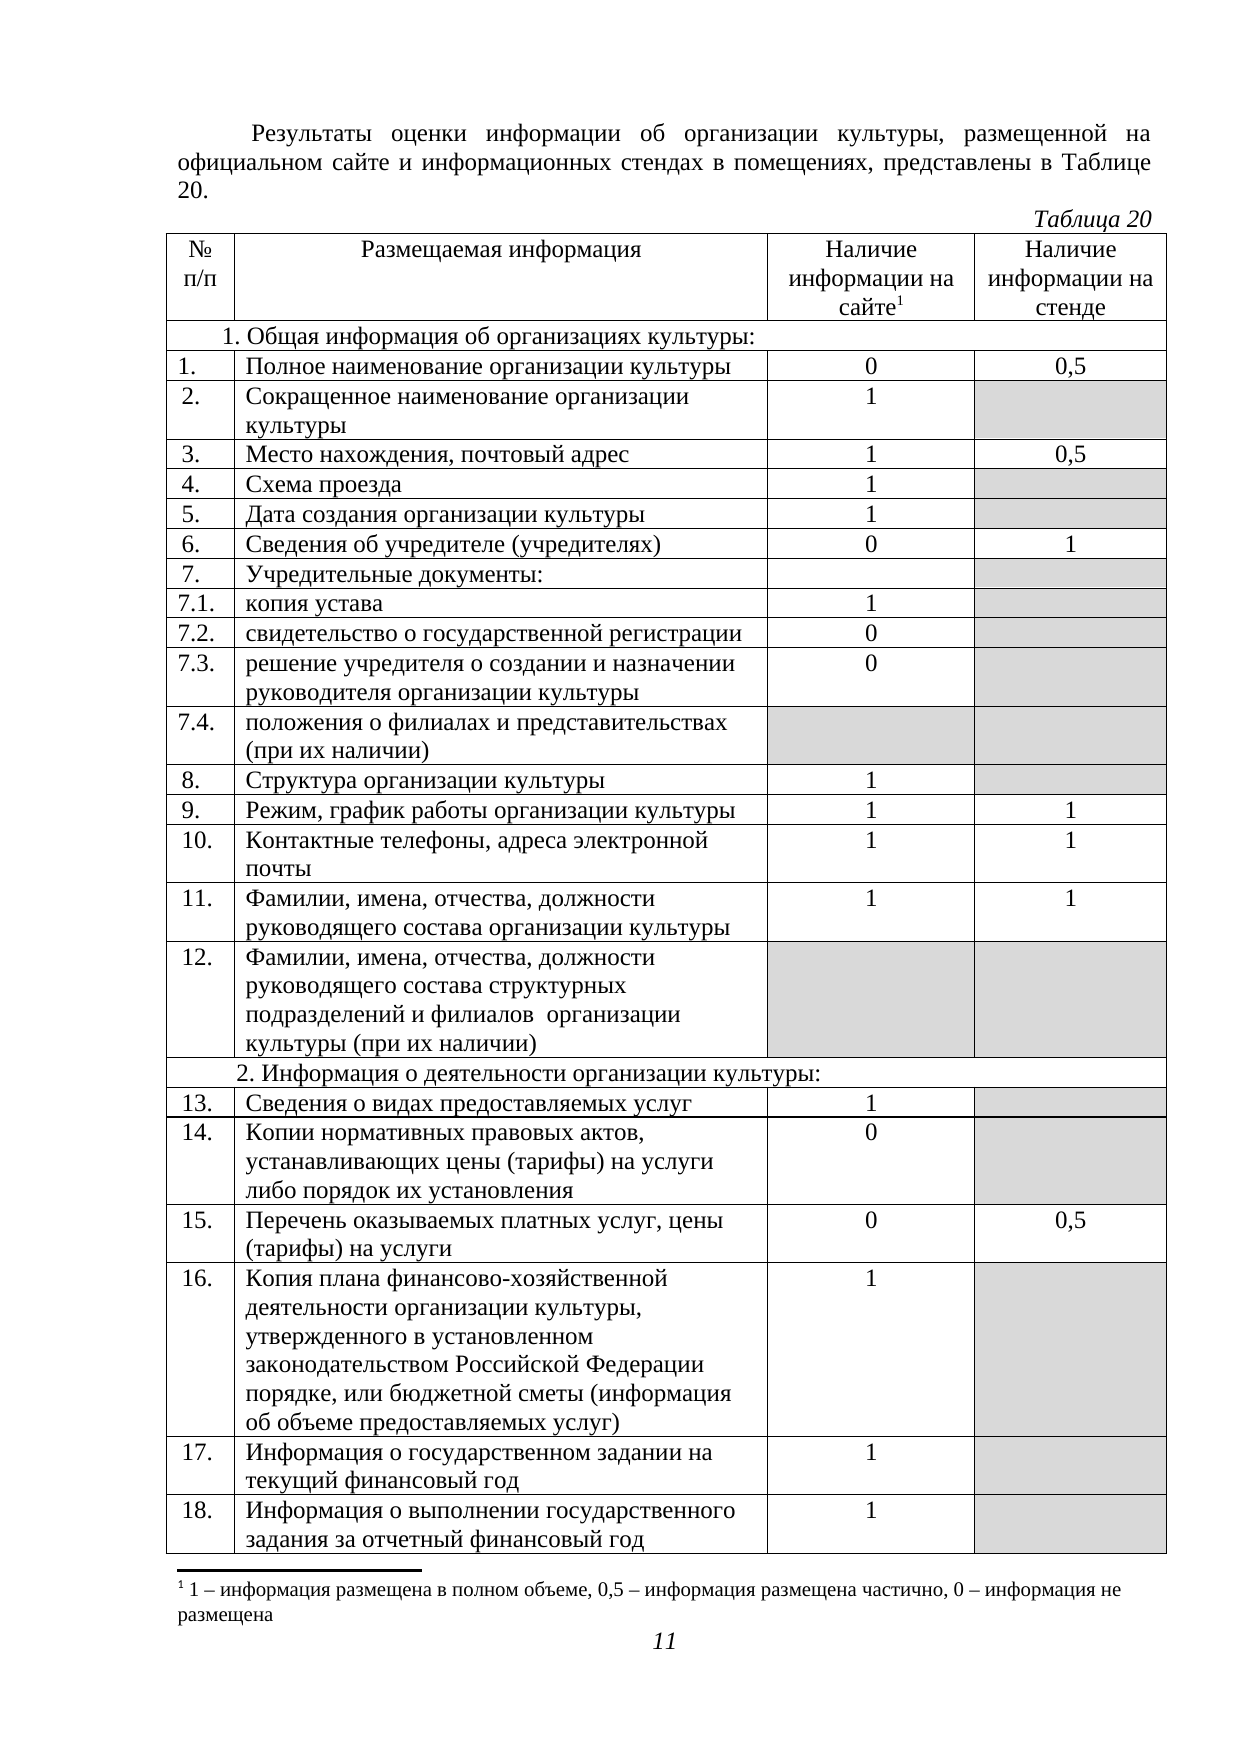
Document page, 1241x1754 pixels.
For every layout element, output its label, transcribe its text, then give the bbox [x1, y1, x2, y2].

table_cell 1 [975, 529, 1166, 558]
table_cell 0,5 [975, 1205, 1166, 1262]
table_cell 1 [975, 883, 1166, 941]
table_cell [167, 1495, 234, 1553]
table_cell [975, 1118, 1166, 1204]
table_cell [167, 1118, 234, 1204]
table_cell 0,5 [975, 351, 1166, 380]
table_cell Информация о выполнении государственного задания за отчетный финансовый год [235, 1495, 767, 1553]
table_cell Дата создания организации культуры [235, 499, 767, 528]
table_cell [167, 529, 234, 558]
table_cell 1 [768, 795, 974, 824]
table_cell 1 [975, 825, 1166, 882]
table_cell Перечень оказываемых платных услуг, цены (тарифы) на услуги [235, 1205, 767, 1262]
table_cell [167, 381, 234, 438]
table_cell [975, 707, 1166, 764]
table_cell Место нахождения, почтовый адрес [235, 440, 767, 468]
table_cell [167, 795, 234, 824]
table_cell [167, 883, 234, 941]
table_cell свидетельство о государственной регистрации [235, 618, 767, 647]
table_cell [167, 1263, 234, 1436]
table_cell [975, 559, 1166, 587]
table_cell 1 [768, 469, 974, 498]
table_cell решение учредителя о создании и назначении руководителя организации культуры [235, 648, 767, 706]
table_cell [167, 469, 234, 498]
table_cell Сведения об учредителе (учредителях) [235, 529, 767, 558]
table_cell [975, 618, 1166, 647]
table_cell 0 [768, 1118, 974, 1204]
table_cell 1. Общая информация об организациях культуры: [167, 321, 1166, 350]
table_cell Фамилии, имена, отчества, должности руководящего состава организации культуры [235, 883, 767, 941]
table_cell 1 [768, 1495, 974, 1553]
table_header Наличие информации на сайте [768, 234, 974, 320]
table_cell [167, 499, 234, 528]
table_cell [167, 825, 234, 882]
table_header Размещаемая информация [235, 234, 767, 320]
table_cell Информация о государственном задании на текущий финансовый год [235, 1437, 767, 1494]
table_cell Сокращенное наименование организации культуры [235, 381, 767, 438]
table_cell [768, 942, 974, 1057]
table_cell Сведения о видах предоставляемых услуг [235, 1088, 767, 1116]
table_cell [167, 559, 234, 587]
table_cell 1 [768, 765, 974, 794]
table_cell 1 [768, 589, 974, 617]
table_cell [167, 942, 234, 1057]
table_header № п/п [167, 234, 234, 320]
table_cell [167, 440, 234, 468]
table_cell Схема проезда [235, 469, 767, 498]
table_cell [975, 499, 1166, 528]
table_cell Структура организации культуры [235, 765, 767, 794]
table_cell [975, 1495, 1166, 1553]
table_cell 0 [768, 618, 974, 647]
table_cell [167, 1205, 234, 1262]
table_cell 1 [975, 795, 1166, 824]
table_cell Полное наименование организации культуры [235, 351, 767, 380]
table_cell 1 [768, 1437, 974, 1494]
table_cell Режим, график работы организации культуры [235, 795, 767, 824]
table_cell 0 [768, 1205, 974, 1262]
table_cell [167, 648, 234, 706]
table_cell [975, 469, 1166, 498]
table_cell Фамилии, имена, отчества, должности руководящего состава структурных подразделений и филиалов организации культуры (при их наличии) [235, 942, 767, 1057]
table_cell 0 [768, 529, 974, 558]
table_cell 0 [768, 648, 974, 706]
table_cell [975, 1437, 1166, 1494]
table_cell [768, 707, 974, 764]
table_cell [167, 1088, 234, 1116]
table_cell 2. Информация о деятельности организации культуры: [167, 1058, 1166, 1087]
table_cell копия устава [235, 589, 767, 617]
table_cell [975, 1263, 1166, 1436]
table_cell [167, 707, 234, 764]
table_cell [167, 1437, 234, 1494]
text Таблица 20 [177, 204, 1152, 233]
table_cell 1 [768, 381, 974, 438]
table_cell 1 [768, 1088, 974, 1116]
table_cell 1 [768, 1263, 974, 1436]
table_cell [975, 648, 1166, 706]
table_cell [167, 618, 234, 647]
table_cell [167, 765, 234, 794]
table_cell [975, 765, 1166, 794]
table_cell [167, 589, 234, 617]
table_cell 0 [768, 351, 974, 380]
table_cell 1 [768, 499, 974, 528]
table_cell [975, 381, 1166, 438]
table_cell положения о филиалах и представительствах (при их наличии) [235, 707, 767, 764]
text Результаты оценки информации об организации культуры, размещенной на официальном сайте и информационных стендах в помещениях, представлены в Таблице 20. [177, 118, 1152, 204]
table_cell Копии нормативных правовых актов, устанавливающих цены (тарифы) на услуги либо порядок их установления [235, 1118, 767, 1204]
table_cell [975, 589, 1166, 617]
table_cell Контактные телефоны, адреса электронной почты [235, 825, 767, 882]
table_cell [975, 1088, 1166, 1116]
table_cell Копия плана финансово-хозяйственной деятельности организации культуры, утвержденного в установленном законодательством Российской Федерации порядке, или бюджетной сметы (информация об объеме предоставляемых услуг) [235, 1263, 767, 1436]
table_cell 1. [167, 351, 234, 380]
table_cell 1 [768, 883, 974, 941]
table_header Наличие информации на стенде [975, 234, 1166, 320]
table_cell Учредительные документы: [235, 559, 767, 587]
table_cell [768, 559, 974, 587]
table_cell 0,5 [975, 440, 1166, 468]
table_cell 1 [768, 825, 974, 882]
table_cell [975, 942, 1166, 1057]
table_cell 1 [768, 440, 974, 468]
